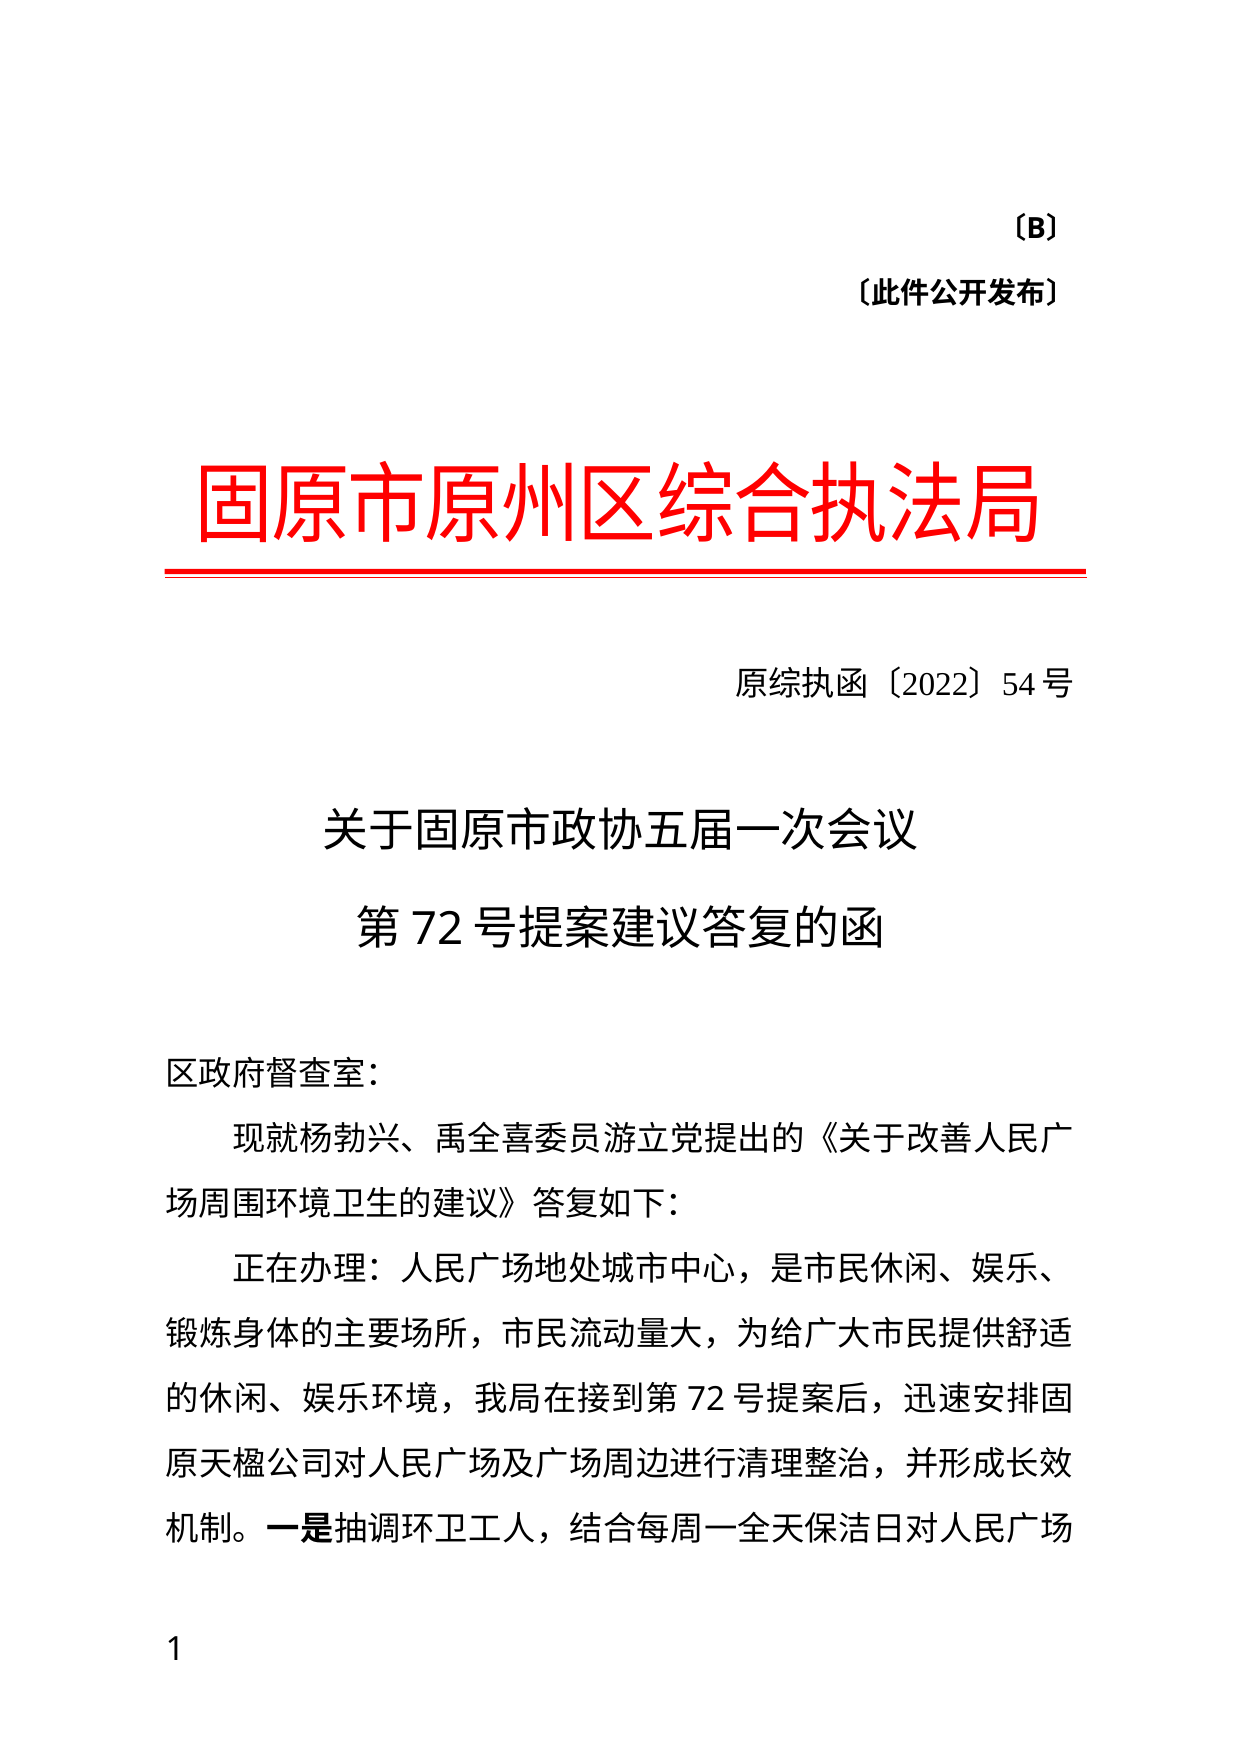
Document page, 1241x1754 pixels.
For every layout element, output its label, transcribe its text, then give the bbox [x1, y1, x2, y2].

text 原综执函〔2022〕54号 [165, 648, 1075, 713]
text 〔B〕 [165, 193, 1075, 258]
text 〔此件公开发布〕 [165, 258, 1075, 323]
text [165, 1354, 1075, 1558]
text 第72号提案建议答复的函 [165, 876, 1075, 973]
text 现就杨勃兴、禹全喜委员游立党提出的《关于改善人民广场周围环境卫生的建议》答复如下： [165, 1103, 1075, 1233]
text 固原市原州区综合执法局 [165, 421, 1075, 568]
text 区政府督查室： [165, 1038, 1075, 1103]
text 关于固原市政协五届一次会议 [165, 778, 1075, 876]
